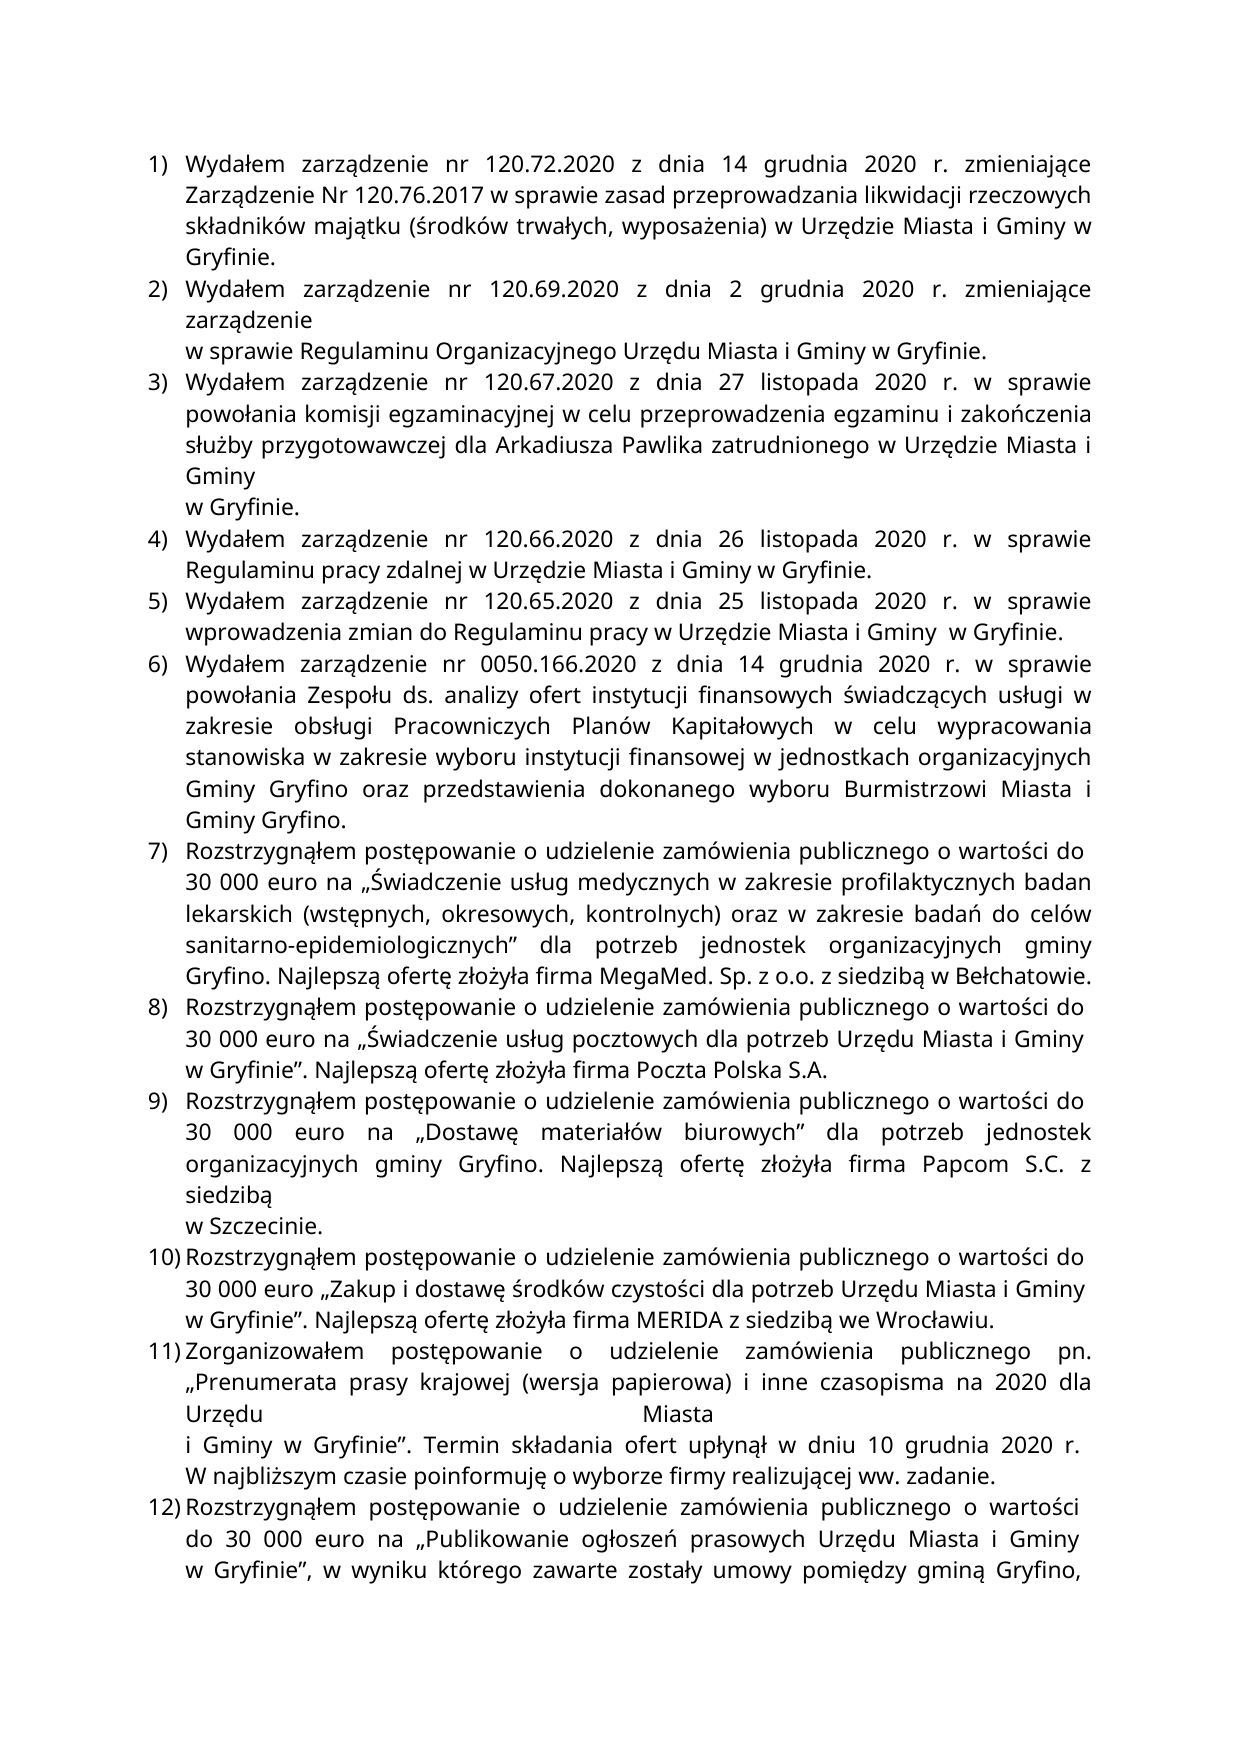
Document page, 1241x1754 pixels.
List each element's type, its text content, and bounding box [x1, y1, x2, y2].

list Rozstrzygnąłem postępowanie o udzielenie zamówienia publicznego o wartości do 30 000 euro na „Dostawę materiałów biurowych” dla potrzeb jednostek organizacyjnych gminy Gryfino. Najlepszą ofertę złożyła firma Papcom S.C. z siedzibą w Szczecinie. [148, 1085, 1093, 1241]
list Zorganizowałem postępowanie o udzielenie zamówienia publicznego pn. „Prenumerata prasy krajowej (wersja papierowa) i inne czasopisma na 2020 dla Urzędu Miasta i Gminy w Gryfinie”. Termin składania ofert upłynął w dniu 10 grudnia 2020 r. W najbliższym czasie poinformuję o wyborze firmy realizującej ww. zadanie. [148, 1335, 1093, 1491]
list Wydałem zarządzenie nr 120.72.2020 z dnia 14 grudnia 2020 r. zmieniające Zarządzenie Nr 120.76.2017 w sprawie zasad przeprowadzania likwidacji rzeczowych składników majątku (środków trwałych, wyposażenia) w Urzędzie Miasta i Gminy w Gryfinie. [148, 148, 1093, 273]
list Wydałem zarządzenie nr 120.66.2020 z dnia 26 listopada 2020 r. w sprawie Regulaminu pracy zdalnej w Urzędzie Miasta i Gminy w Gryfinie. [148, 523, 1093, 585]
list Wydałem zarządzenie nr 120.65.2020 z dnia 25 listopada 2020 r. w sprawie wprowadzenia zmian do Regulaminu pracy w Urzędzie Miasta i Gminy w Gryfinie. [148, 585, 1093, 648]
list Rozstrzygnąłem postępowanie o udzielenie zamówienia publicznego o wartości do 30 000 euro na „Świadczenie usług pocztowych dla potrzeb Urzędu Miasta i Gminy w Gryfinie”. Najlepszą ofertę złożyła firma Poczta Polska S.A. [148, 991, 1093, 1085]
list Rozstrzygnąłem postępowanie o udzielenie zamówienia publicznego o wartości do 30 000 euro na „Świadczenie usług medycznych w zakresie profilaktycznych badan lekarskich (wstępnych, okresowych, kontrolnych) oraz w zakresie badań do celów sanitarno-epidemiologicznych” dla potrzeb jednostek organizacyjnych gminy Gryfino. Najlepszą ofertę złożyła firma MegaMed. Sp. z o.o. z siedzibą w Bełchatowie. [148, 835, 1093, 991]
list Rozstrzygnąłem postępowanie o udzielenie zamówienia publicznego o wartości do 30 000 euro „Zakup i dostawę środków czystości dla potrzeb Urzędu Miasta i Gminy w Gryfinie”. Najlepszą ofertę złożyła firma MERIDA z siedzibą we Wrocławiu. [148, 1241, 1093, 1335]
list Wydałem zarządzenie nr 0050.166.2020 z dnia 14 grudnia 2020 r. w sprawie powołania Zespołu ds. analizy ofert instytucji finansowych świadczących usługi w zakresie obsługi Pracowniczych Planów Kapitałowych w celu wypracowania stanowiska w zakresie wyboru instytucji finansowej w jednostkach organizacyjnych Gminy Gryfino oraz przedstawienia dokonanego wyboru Burmistrzowi Miasta i Gminy Gryfino. [148, 648, 1093, 835]
list Wydałem zarządzenie nr 120.69.2020 z dnia 2 grudnia 2020 r. zmieniające zarządzenie w sprawie Regulaminu Organizacyjnego Urzędu Miasta i Gminy w Gryfinie. [148, 273, 1093, 366]
list Wydałem zarządzenie nr 120.67.2020 z dnia 27 listopada 2020 r. w sprawie powołania komisji egzaminacyjnej w celu przeprowadzenia egzaminu i zakończenia służby przygotowawczej dla Arkadiusza Pawlika zatrudnionego w Urzędzie Miasta i Gminy w Gryfinie. [148, 366, 1093, 523]
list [148, 1491, 1093, 1585]
